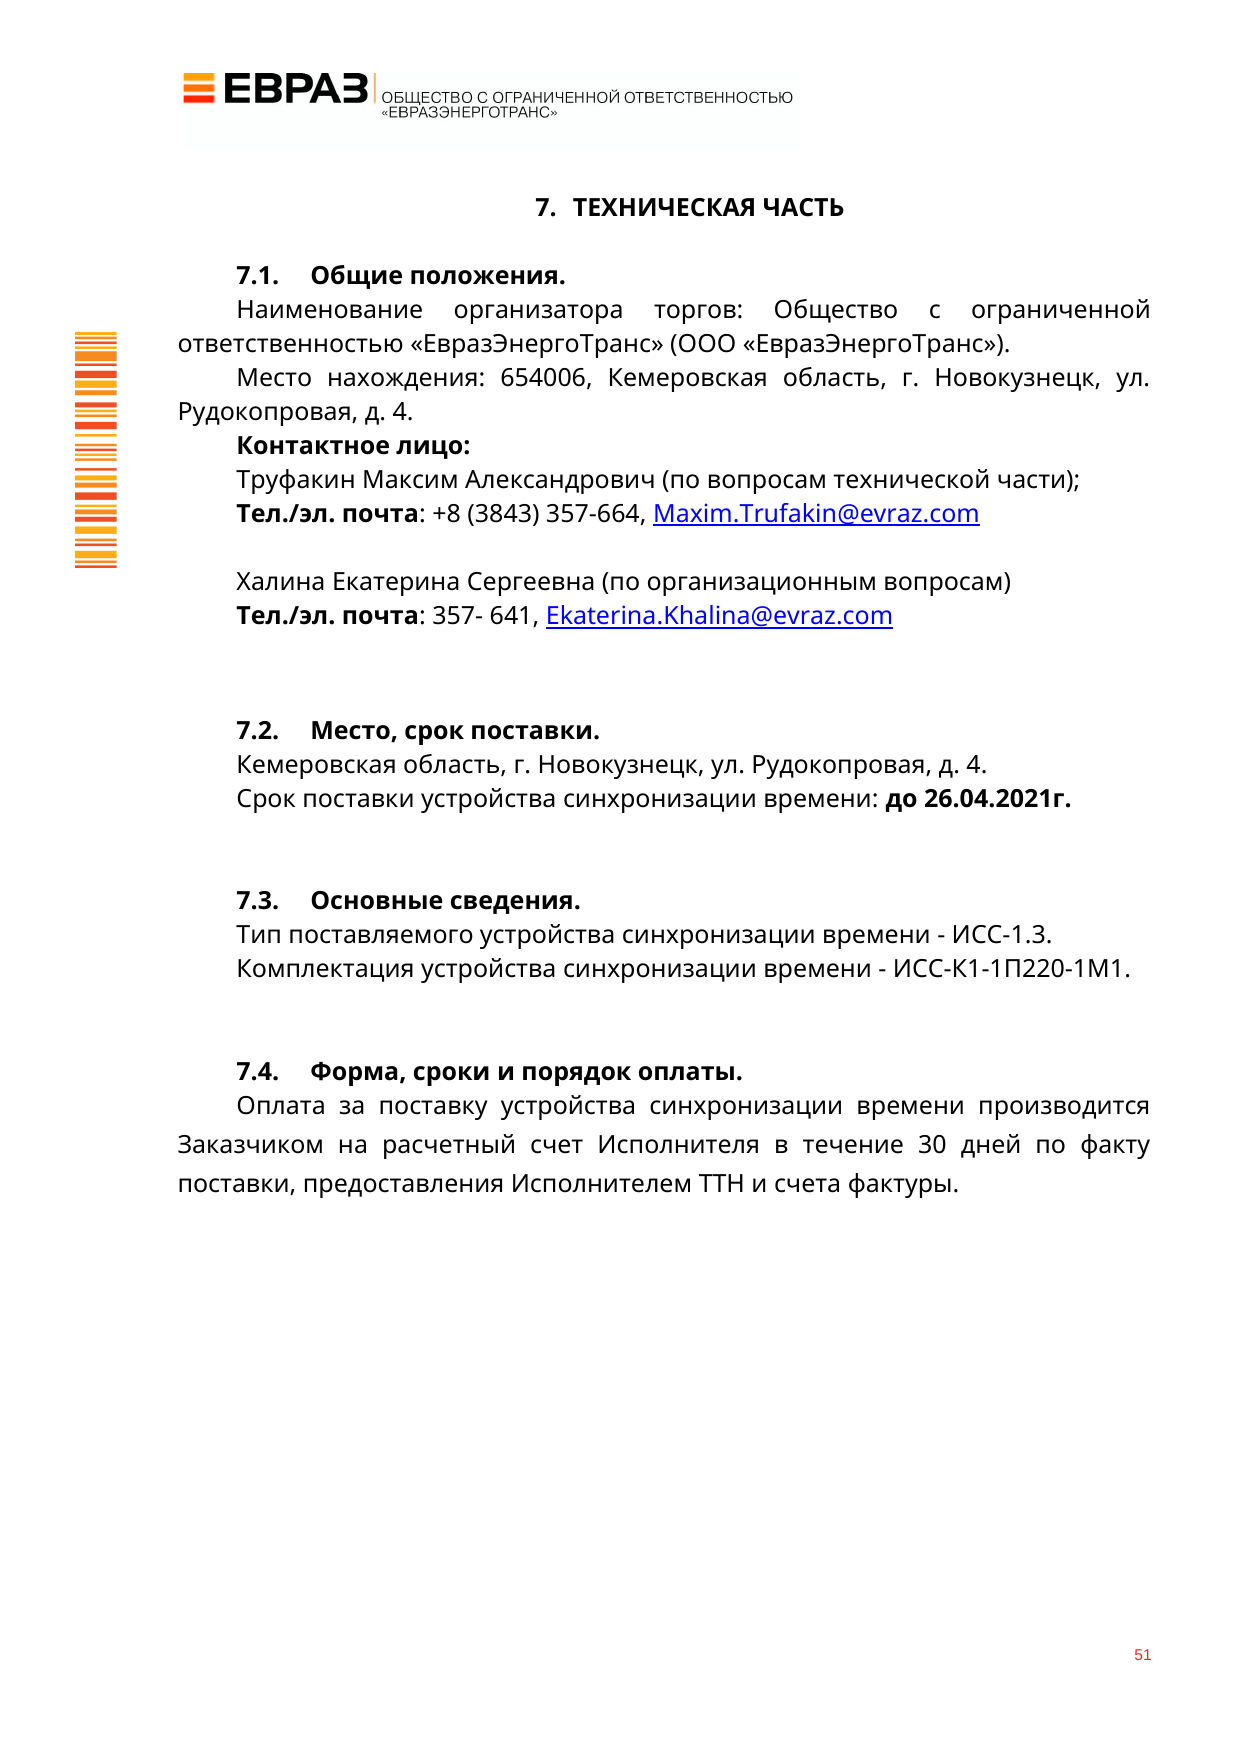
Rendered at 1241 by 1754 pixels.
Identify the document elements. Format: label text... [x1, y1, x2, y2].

picture [183, 73, 801, 149]
list ТЕХНИЧЕСКАЯ ЧАСТЬ [228, 189, 1152, 223]
text Тел./эл. почта: 357- 641, Ekaterina.Khalina@evraz.com [177, 598, 1152, 632]
text Труфакин Максим Александрович (по вопросам технической части); [177, 462, 1152, 496]
text Кемеровская область, г. Новокузнецк, ул. Рудокопровая, д. 4. [177, 747, 1152, 781]
text Оплата за поставку устройства синхронизации времени производится Заказчиком на расчетный счет Исполнителя в течение 30 дней по факту поставки, предоставления Исполнителем ТТН и счета фактуры. [177, 1087, 1152, 1200]
text Контактное лицо: [177, 428, 1152, 462]
text Халина Екатерина Сергеевна (по организационным вопросам) [177, 564, 1152, 598]
text Место нахождения: 654006, Кемеровская область, г. Новокузнецк, ул. Рудокопровая, д. 4. [177, 359, 1152, 428]
list Общие положения. [177, 257, 1152, 291]
text Срок поставки устройства синхронизации времени: до 26.04.2021г. [177, 781, 1152, 815]
list Основные сведения. [177, 883, 1152, 917]
text Тип поставляемого устройства синхронизации времени - ИСС-1.3. [177, 917, 1152, 951]
text Наименование организатора торгов: Общество с ограниченной ответственностью «ЕвразЭнергоТранс» (ООО «ЕвразЭнергоТранс»). [177, 291, 1152, 359]
list Форма, сроки и порядок оплаты. [177, 1053, 1152, 1087]
picture [75, 332, 117, 568]
text Тел./эл. почта: +8 (3843) 357-664, Maxim.Trufakin@evraz.com [177, 496, 1152, 530]
list Место, срок поставки. [177, 713, 1152, 747]
text Комплектация устройства синхронизации времени - ИСС-К1-1П220-1М1. [177, 951, 1152, 985]
